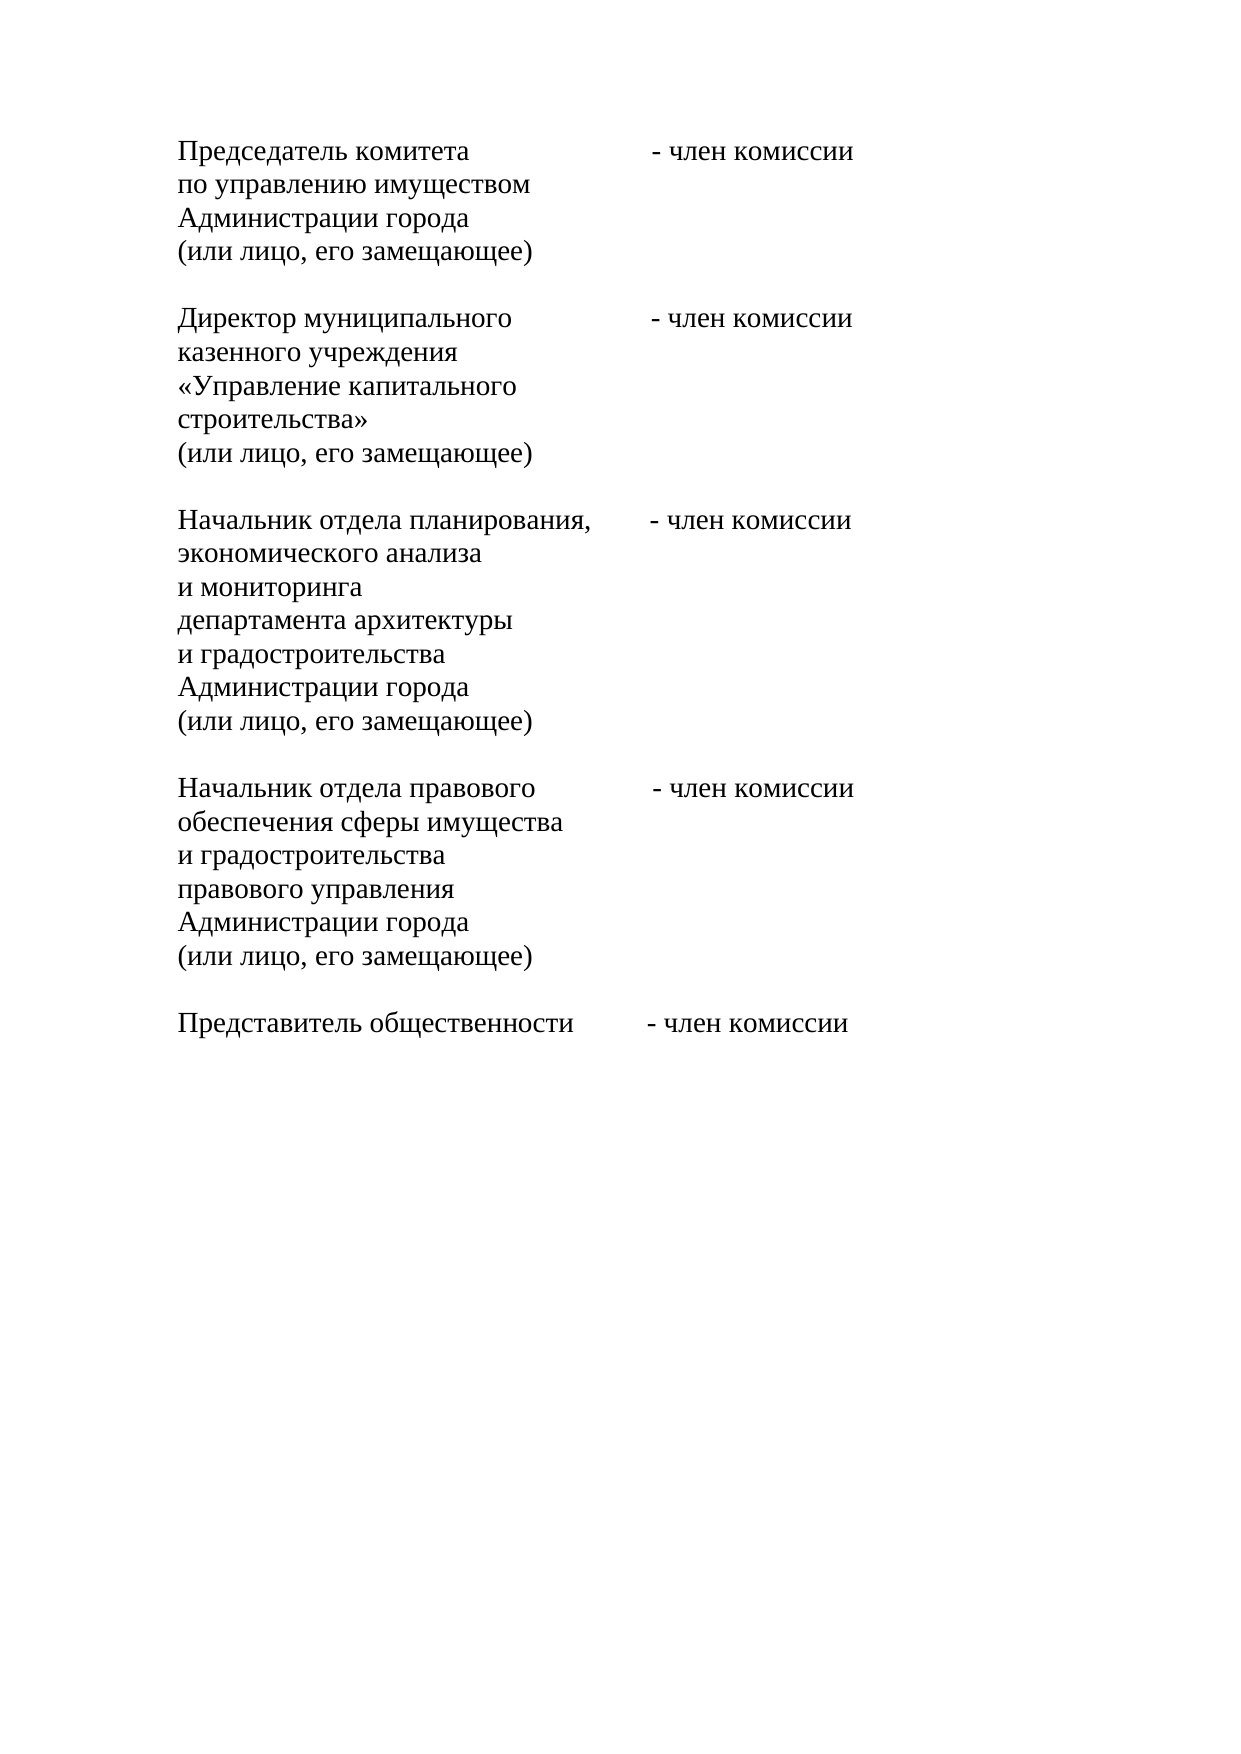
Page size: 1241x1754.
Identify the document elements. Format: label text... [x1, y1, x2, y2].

text и градостроительства [177, 636, 1152, 669]
text Председатель комитета - член комиссии [177, 133, 1152, 166]
text Администрации города [177, 669, 1152, 703]
text Администрации города [177, 200, 1152, 233]
text и мониторинга [177, 569, 1152, 602]
text Начальник отдела правового - член комиссии [177, 770, 1152, 804]
text «Управление капитального [177, 368, 1152, 401]
text правового управления [177, 871, 1152, 904]
text Начальник отдела планирования, - член комиссии [177, 502, 1152, 535]
text Директор муниципального - член комиссии [177, 301, 1152, 334]
text экономического анализа [177, 535, 1152, 569]
text обеспечения сферы имущества [177, 804, 1152, 837]
text (или лицо, его замещающее) [177, 938, 1152, 971]
text Администрации города [177, 904, 1152, 938]
text (или лицо, его замещающее) [177, 435, 1152, 468]
text Представитель общественности - член комиссии [177, 1005, 1152, 1038]
text и градостроительства [177, 837, 1152, 871]
text строительства» [177, 401, 1152, 435]
text по управлению имуществом [177, 166, 1152, 200]
text (или лицо, его замещающее) [177, 233, 1152, 267]
text департамента архитектуры [177, 602, 1152, 636]
text казенного учреждения [177, 334, 1152, 368]
text (или лицо, его замещающее) [177, 703, 1152, 737]
